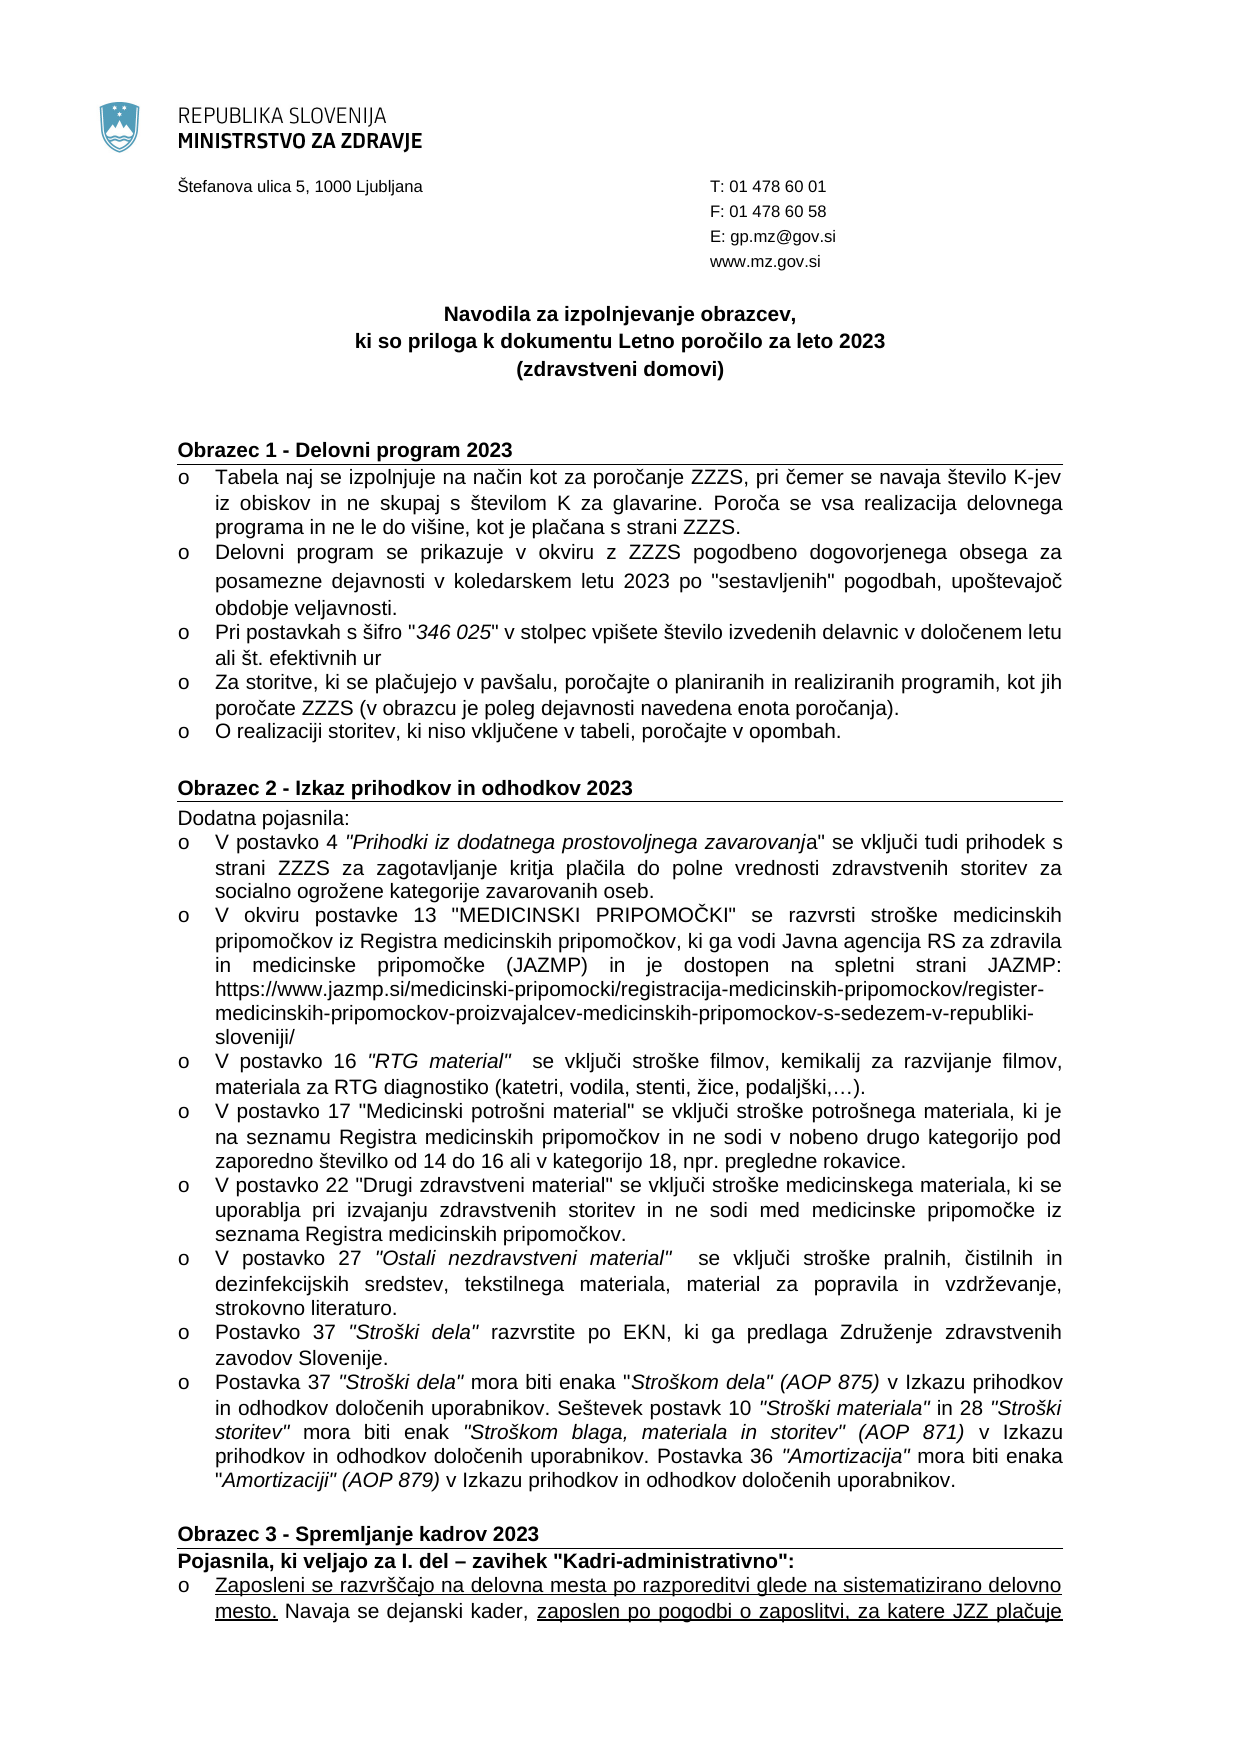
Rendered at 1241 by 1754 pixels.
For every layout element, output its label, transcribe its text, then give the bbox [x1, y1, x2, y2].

list V okviru postavke 13 "MEDICINSKI PRIPOMOČKI" se razvrsti stroške medicinskih pripomočkov iz Registra medicinskih pripomočkov, ki ga vodi Javna agencija RS za zdravila in medicinske pripomočke (JAZMP) in je dostopen na spletni strani JAZMP: https://www.jazmp.si/medicinski-pripomocki/registracija-medicinskih-pripomockov/register-medicinskih-pripomockov-proizvajalcev-medicinskih-pripomockov-s-sedezem-v-republiki-sloveniji/ [177, 903, 1063, 1049]
list Tabela naj se izpolnjuje na način kot za poročanje ZZZS, pri čemer se navaja število K-jev iz obiskov in ne skupaj s številom K za glavarine. Poroča se vsa realizacija delovnega programa in ne le do višine, kot je plačana s strani ZZZS. [177, 465, 1063, 538]
list Postavko 37 "Stroški dela" razvrstite po EKN, ki ga predlaga Združenje zdravstvenih zavodov Slovenije. [177, 1320, 1063, 1370]
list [177, 1573, 1063, 1622]
list O realizaciji storitev, ki niso vključene v tabeli, poročajte v opombah. [177, 719, 1063, 745]
text Navodila za izpolnjevanje obrazcev, [177, 299, 1063, 326]
list V postavko 4 "Prihodki iz dodatnega prostovoljnega zavarovanja" se vključi tudi prihodek s strani ZZZS za zagotavljanje kritja plačila do polne vrednosti zdravstvenih storitev za socialno ogrožene kategorije zavarovanih oseb. [177, 829, 1063, 903]
list V postavko 17 "Medicinski potrošni material" se vključi stroške potrošnega materiala, ki je na seznamu Registra medicinskih pripomočkov in ne sodi v nobeno drugo kategorijo pod zaporedno številko od 14 do 16 ali v kategorijo 18, npr. pregledne rokavice. [177, 1099, 1063, 1172]
list V postavko 27 "Ostali nezdravstveni material" se vključi stroške pralnih, čistilnih in dezinfekcijskih sredstev, tekstilnega materiala, material za popravila in vzdrževanje, strokovno literaturo. [177, 1246, 1063, 1320]
list Postavka 37 "Stroški dela" mora biti enaka "Stroškom dela" (AOP 875) v Izkazu prihodkov in odhodkov določenih uporabnikov. Seštevek postavk 10 "Stroški materiala" in 28 "Stroški storitev" mora biti enak "Stroškom blaga, materiala in storitev" (AOP 871) v Izkazu prihodkov in odhodkov določenih uporabnikov. Postavka 36 "Amortizacija" mora biti enaka "Amortizaciji" (AOP 879) v Izkazu prihodkov in odhodkov določenih uporabnikov. [177, 1370, 1063, 1491]
text Dodatna pojasnila: [177, 802, 1063, 829]
text Pojasnila, ki veljajo za I. del – zavihek "Kadri-administrativno": [177, 1549, 1063, 1573]
text Obrazec 2 - Izkaz prihodkov in odhodkov 2023 [177, 772, 1063, 801]
text (zdravstveni domovi) [177, 353, 1063, 380]
text Obrazec 1 - Delovni program 2023 [177, 434, 1063, 464]
picture [0, 0, 709, 160]
list Pri postavkah s šifro "346 025" v stolpec vpišete število izvedenih delavnic v določenem letu ali št. efektivnih ur [177, 620, 1063, 669]
text Obrazec 3 - Spremljanje kadrov 2023 [177, 1518, 1063, 1548]
list Za storitve, ki se plačujejo v pavšalu, poročajte o planiranih in realiziranih programih, kot jih poročate ZZZS (v obrazcu je poleg dejavnosti navedena enota poročanja). [177, 669, 1063, 719]
list V postavko 22 "Drugi zdravstveni material" se vključi stroške medicinskega materiala, ki se uporablja pri izvajanju zdravstvenih storitev in ne sodi med medicinske pripomočke iz seznama Registra medicinskih pripomočkov. [177, 1172, 1063, 1246]
list Delovni program se prikazuje v okviru z ZZZS pogodbeno dogovorjenega obsega za posamezne dejavnosti v koledarskem letu 2023 po "sestavljenih" pogodbah, upoštevajoč obdobje veljavnosti. [177, 538, 1063, 620]
list V postavko 16 "RTG material" se vključi stroške filmov, kemikalij za razvijanje filmov, materiala za RTG diagnostiko (katetri, vodila, stenti, žice, podaljški,…). [177, 1049, 1063, 1099]
text ki so priloga k dokumentu Letno poročilo za leto 2023 [177, 326, 1063, 353]
